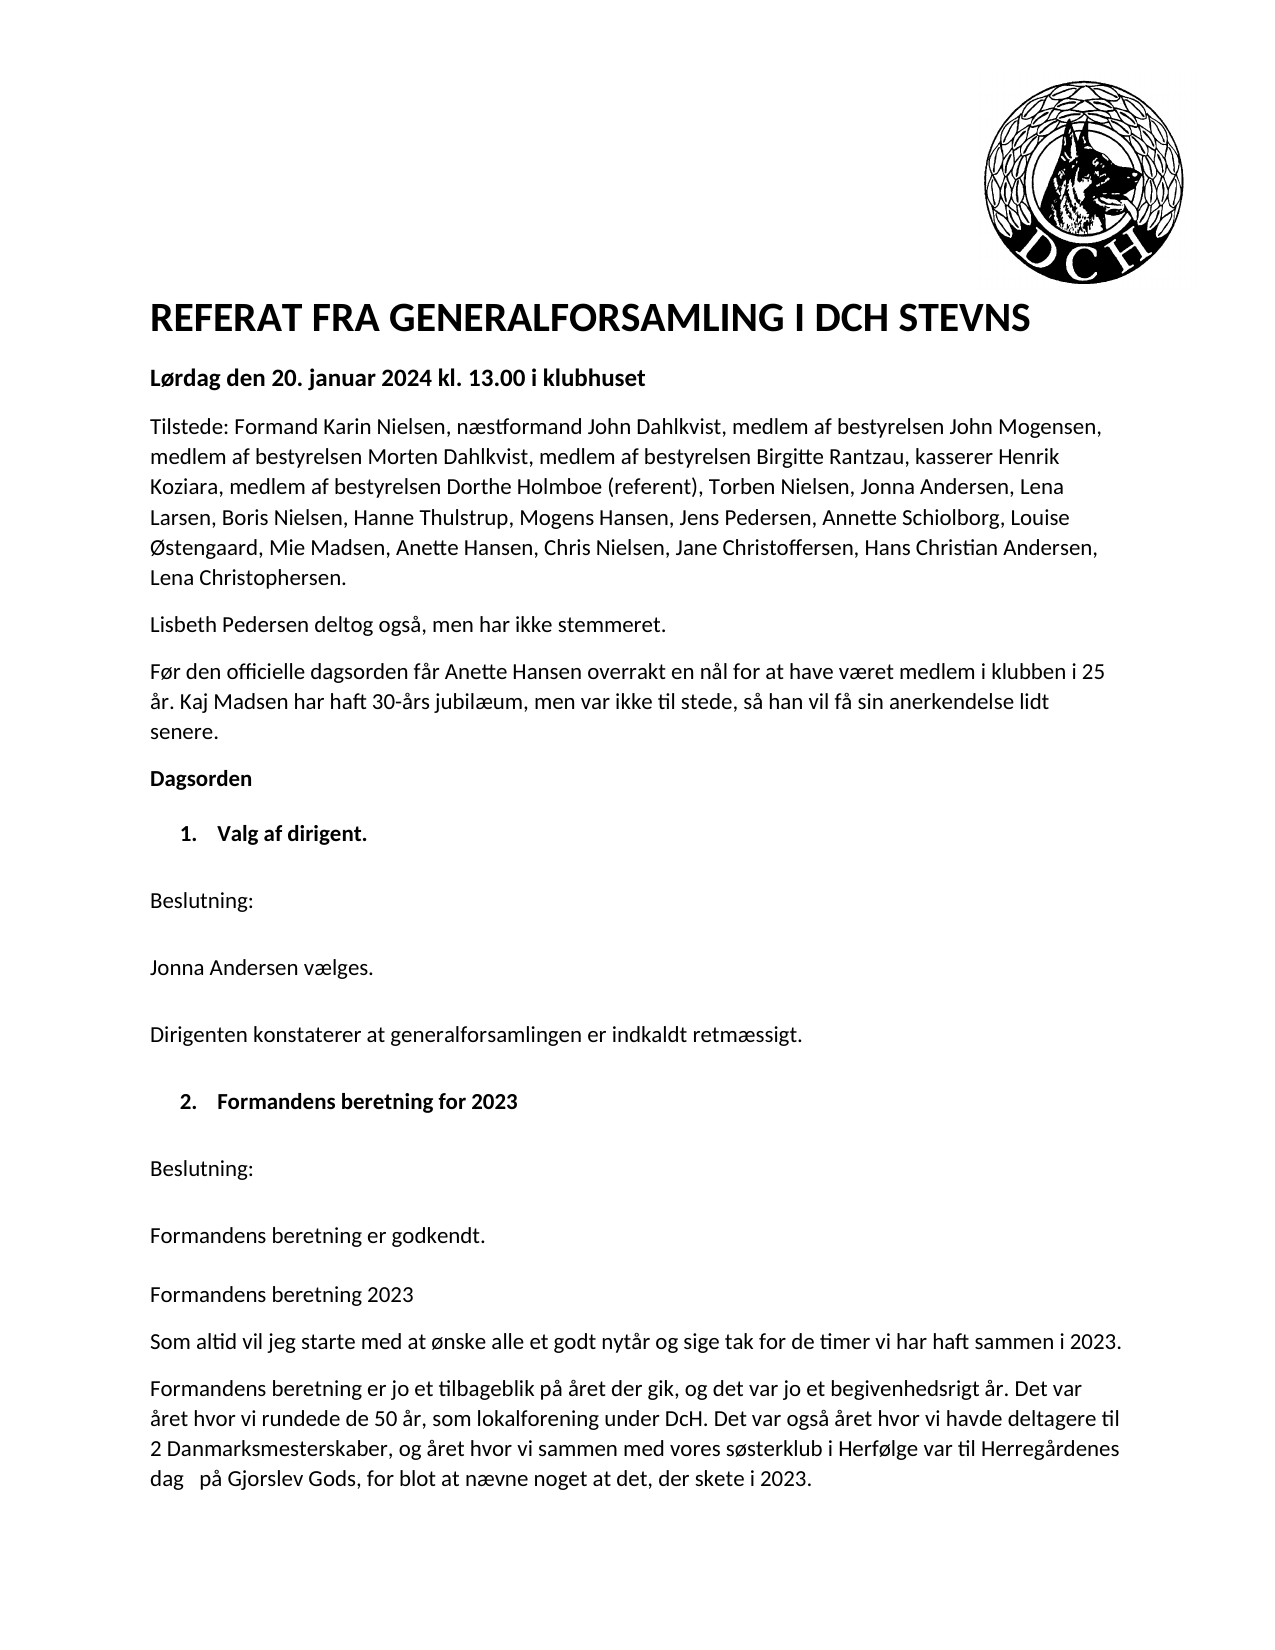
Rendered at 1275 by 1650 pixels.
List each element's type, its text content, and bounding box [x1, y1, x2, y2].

text Formandens beretning 2023 [150, 1280, 1125, 1308]
text Formandens beretning er godkendt. [150, 1221, 1125, 1249]
text Beslutning: [150, 1154, 1125, 1182]
text Lørdag den 20. januar 2024 kl. 13.00 i klubhuset [150, 362, 1125, 393]
picture [975, 73, 1197, 291]
text Som altid vil jeg starte med at ønske alle et godt nytår og sige tak for de timer vi har haft sammen i 2023. [150, 1327, 1125, 1355]
text Tilstede: Formand Karin Nielsen, næstformand John Dahlkvist, medlem af bestyrelsen John Mogensen, medlem af bestyrelsen Morten Dahlkvist, medlem af bestyrelsen Birgitte Rantzau, kasserer Henrik Koziara, medlem af bestyrelsen Dorthe Holmboe (referent), Torben Nielsen, Jonna Andersen, Lena Larsen, Boris Nielsen, Hanne Thulstrup, Mogens Hansen, Jens Pedersen, Annette Schiolborg, Louise Østengaard, Mie Madsen, Anette Hansen, Chris Nielsen, Jane Christoffersen, Hans Christian Andersen, Lena Christophersen. [150, 412, 1125, 591]
text Dirigenten konstaterer at generalforsamlingen er indkaldt retmæssigt. [150, 1020, 1125, 1048]
text Formandens beretning er jo et tilbageblik på året der gik, og det var jo et begivenhedsrigt år. Det var året hvor vi rundede de 50 år, som lokalforening under DcH. Det var også året hvor vi havde deltagere til 2 Danmarksmesterskaber, og året hvor vi sammen med vores søsterklub i Herfølge var til Herregårdenes dag på Gjorslev Gods, for blot at nævne noget at det, der skete i 2023. [150, 1374, 1125, 1492]
text Før den officielle dagsorden får Anette Hansen overrakt en nål for at have været medlem i klubben i 25 år. Kaj Madsen har haft 30-års jubilæum, men var ikke til stede, så han vil få sin anerkendelse lidt senere. [150, 657, 1125, 745]
text Lisbeth Pedersen deltog også, men har ikke stemmeret. [150, 610, 1125, 638]
text Jonna Andersen vælges. [150, 953, 1125, 981]
list Valg af dirigent. [179, 819, 1125, 847]
text Dagsorden [150, 764, 1125, 792]
text REFERAT FRA GENERALFORSAMLING I DCH STEVNS [150, 291, 1125, 342]
list Formandens beretning for 2023 [179, 1087, 1125, 1115]
text Beslutning: [150, 886, 1125, 914]
